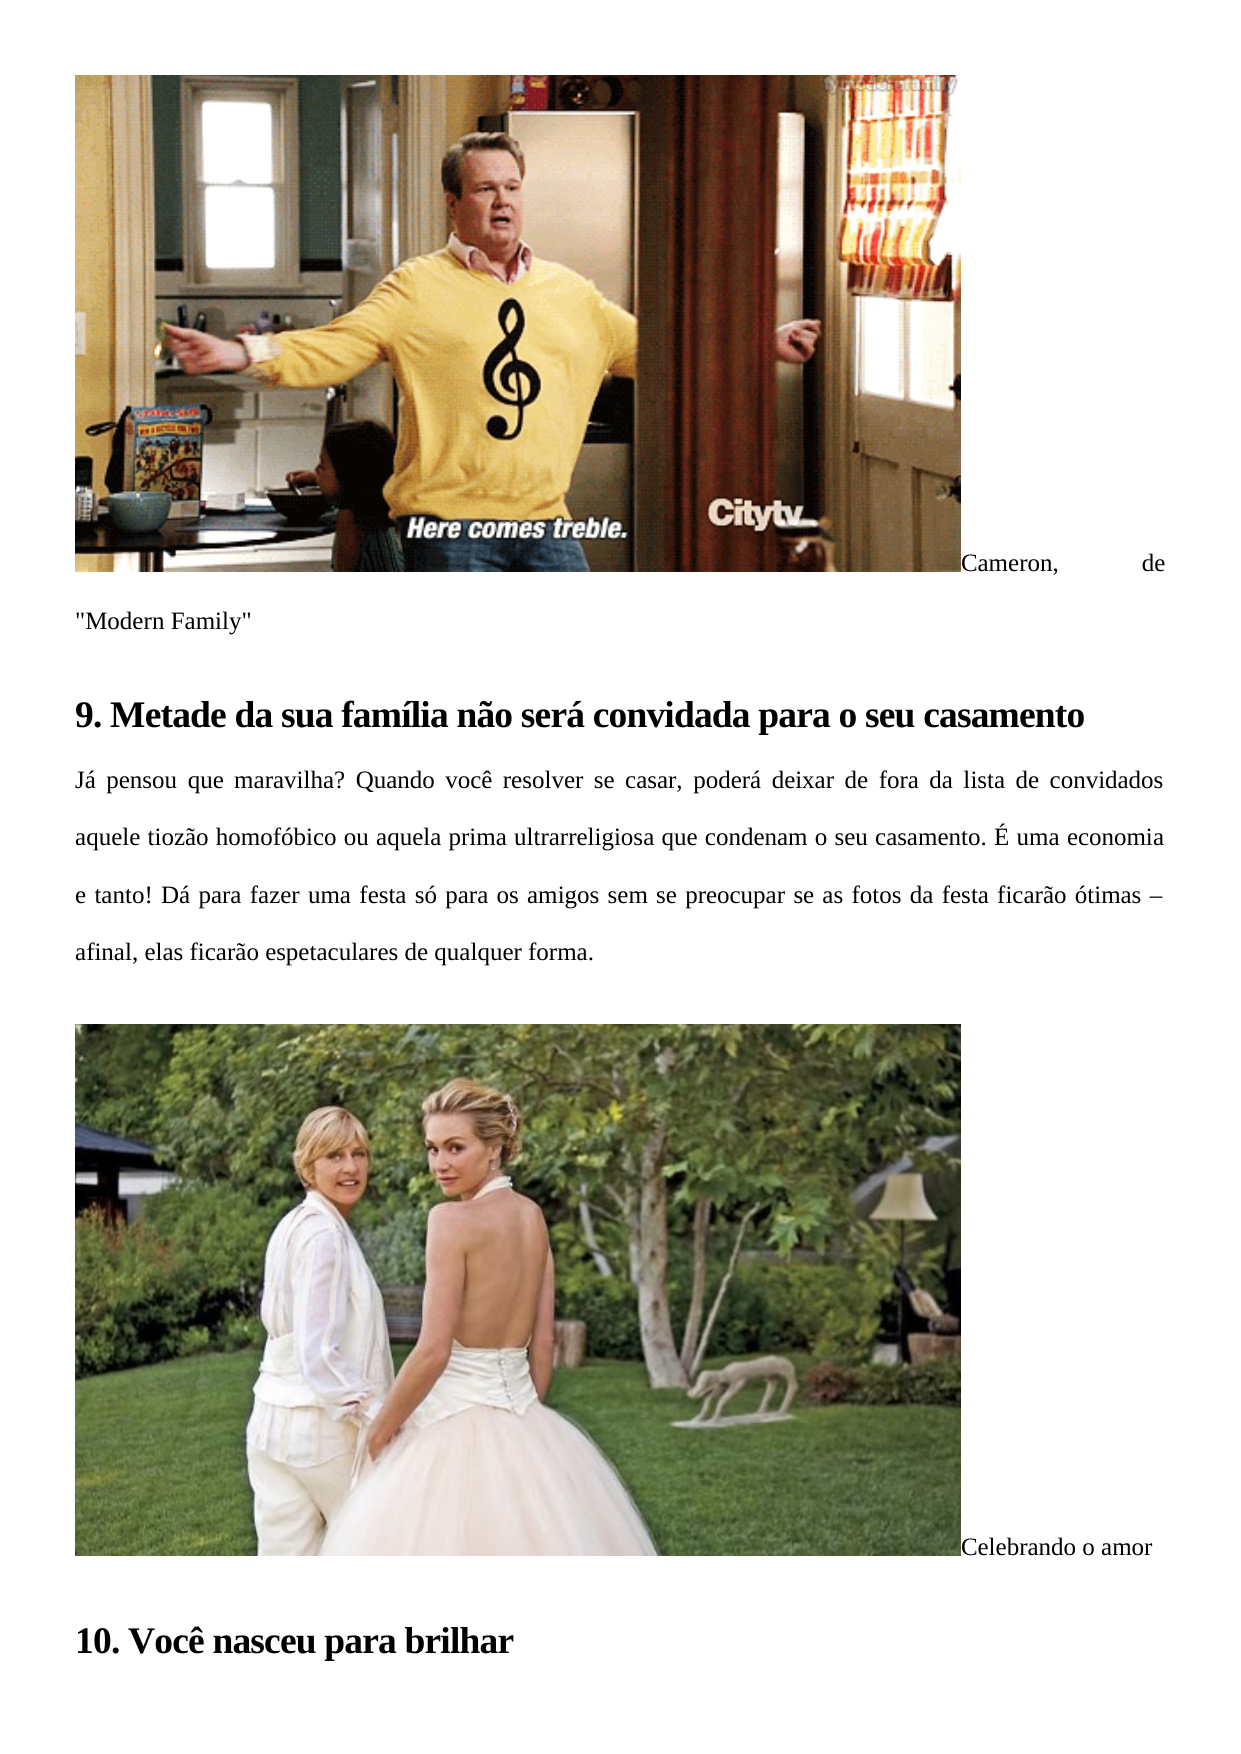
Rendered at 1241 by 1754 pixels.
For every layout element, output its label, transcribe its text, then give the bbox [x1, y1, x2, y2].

text Já pensou que maravilha? Quando você resolver se casar, poderá deixar de fora da lista de convidados aquele tiozão homofóbico ou aquela prima ultrarreligiosa que condenam o seu casamento. É uma economia e tanto! Dá para fazer uma festa só para os amigos sem se preocupar se as fotos da festa ficarão ótimas – afinal, elas ficarão espetaculares de qualquer forma. [75, 765, 1165, 966]
picture [75, 75, 961, 572]
text 10. Você nasceu para brilhar [75, 1619, 1165, 1662]
picture [75, 1024, 961, 1556]
text 9. Metade da sua família não será convidada para o seu casamento [75, 693, 1165, 736]
